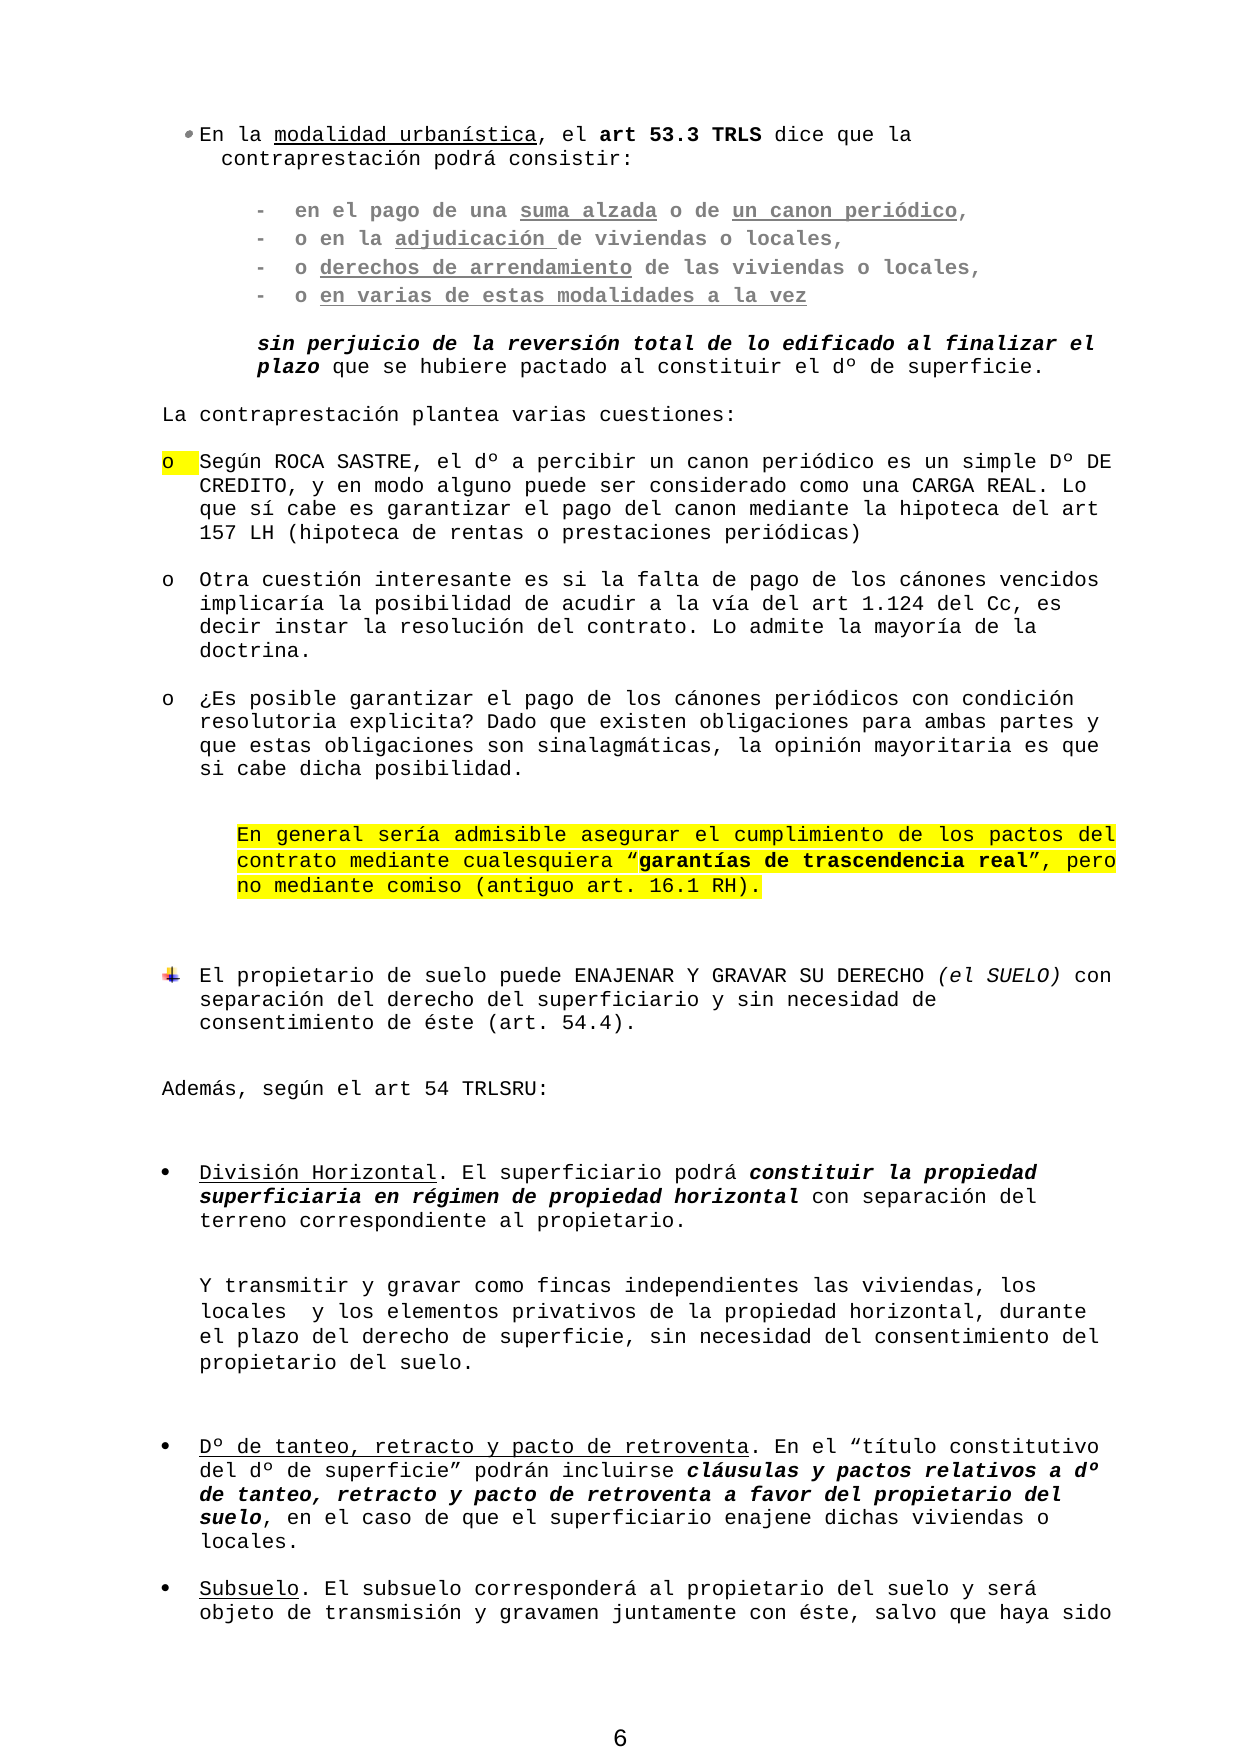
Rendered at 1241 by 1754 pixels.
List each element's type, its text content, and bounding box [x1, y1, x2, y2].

text En general sería admisible asegurar el cumplimiento de los pactos del contrato mediante cualesquiera “garantías de trascendencia real”, pero no mediante comiso (antiguo art. 16.1 RH). [237, 848, 1116, 899]
list En la modalidad urbanística, el art 53.3 TRLS dice que la contraprestación podrá consistir: [183, 124, 1116, 171]
text Y transmitir y gravar como fincas independientes las viviendas, los locales y los elementos privativos de la propiedad horizontal, durante el plazo del derecho de superficie, sin necesidad del consentimiento del propietario del suelo. [199, 1276, 1116, 1376]
picture [162, 965, 180, 983]
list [162, 1578, 1116, 1626]
text La contraprestación plantea varias cuestiones: [162, 404, 1116, 427]
list Dº de tanteo, retracto y pacto de retroventa. En el “título constitutivo del dº de superficie” podrán incluirse cláusulas y pactos relativos a dº de tanteo, retracto y pacto de retroventa a favor del propietario del suelo, en el caso de que el superficiario enajene dichas viviendas o locales. [162, 1436, 1116, 1555]
list en el pago de una suma alzada o de un canon periódico, [257, 195, 1116, 223]
list ¿Es posible garantizar el pago de los cánones periódicos con condición resolutoria explicita? Dado que existen obligaciones para ambas partes y que estas obligaciones son sinalagmáticas, la opinión mayoritaria es que si cabe dicha posibilidad. [162, 687, 1116, 782]
text Además, según el art 54 TRLSRU: [162, 1078, 1116, 1102]
list o en varias de estas modalidades a la vez [257, 281, 1116, 309]
list Según ROCA SASTRE, el dº a percibir un canon periódico es un simple Dº DE CREDITO, y en modo alguno puede ser considerado como una CARGA REAL. Lo que sí cabe es garantizar el pago del canon mediante la hipoteca del art 157 LH (hipoteca de rentas o prestaciones periódicas) [162, 451, 1116, 546]
text sin perjuicio de la reversión total de lo edificado al finalizar el plazo que se hubiere pactado al constituir el dº de superficie. [257, 333, 1116, 380]
list El propietario de suelo puede ENAJENAR Y GRAVAR SU DERECHO (el SUELO) con separación del derecho del superficiario y sin necesidad de consentimiento de éste (art. 54.4). [162, 965, 1116, 1036]
list Otra cuestión interesante es si la falta de pago de los cánones vencidos implicaría la posibilidad de acudir a la vía del art 1.124 del Cc, es decir instar la resolución del contrato. Lo admite la mayoría de la doctrina. [162, 569, 1116, 664]
list o derechos de arrendamiento de las viviendas o locales, [257, 252, 1116, 281]
list División Horizontal. El superficiario podrá constituir la propiedad superficiaria en régimen de propiedad horizontal con separación del terreno correspondiente al propietario. [162, 1162, 1116, 1233]
list o en la adjudicación de viviendas o locales, [257, 223, 1116, 252]
